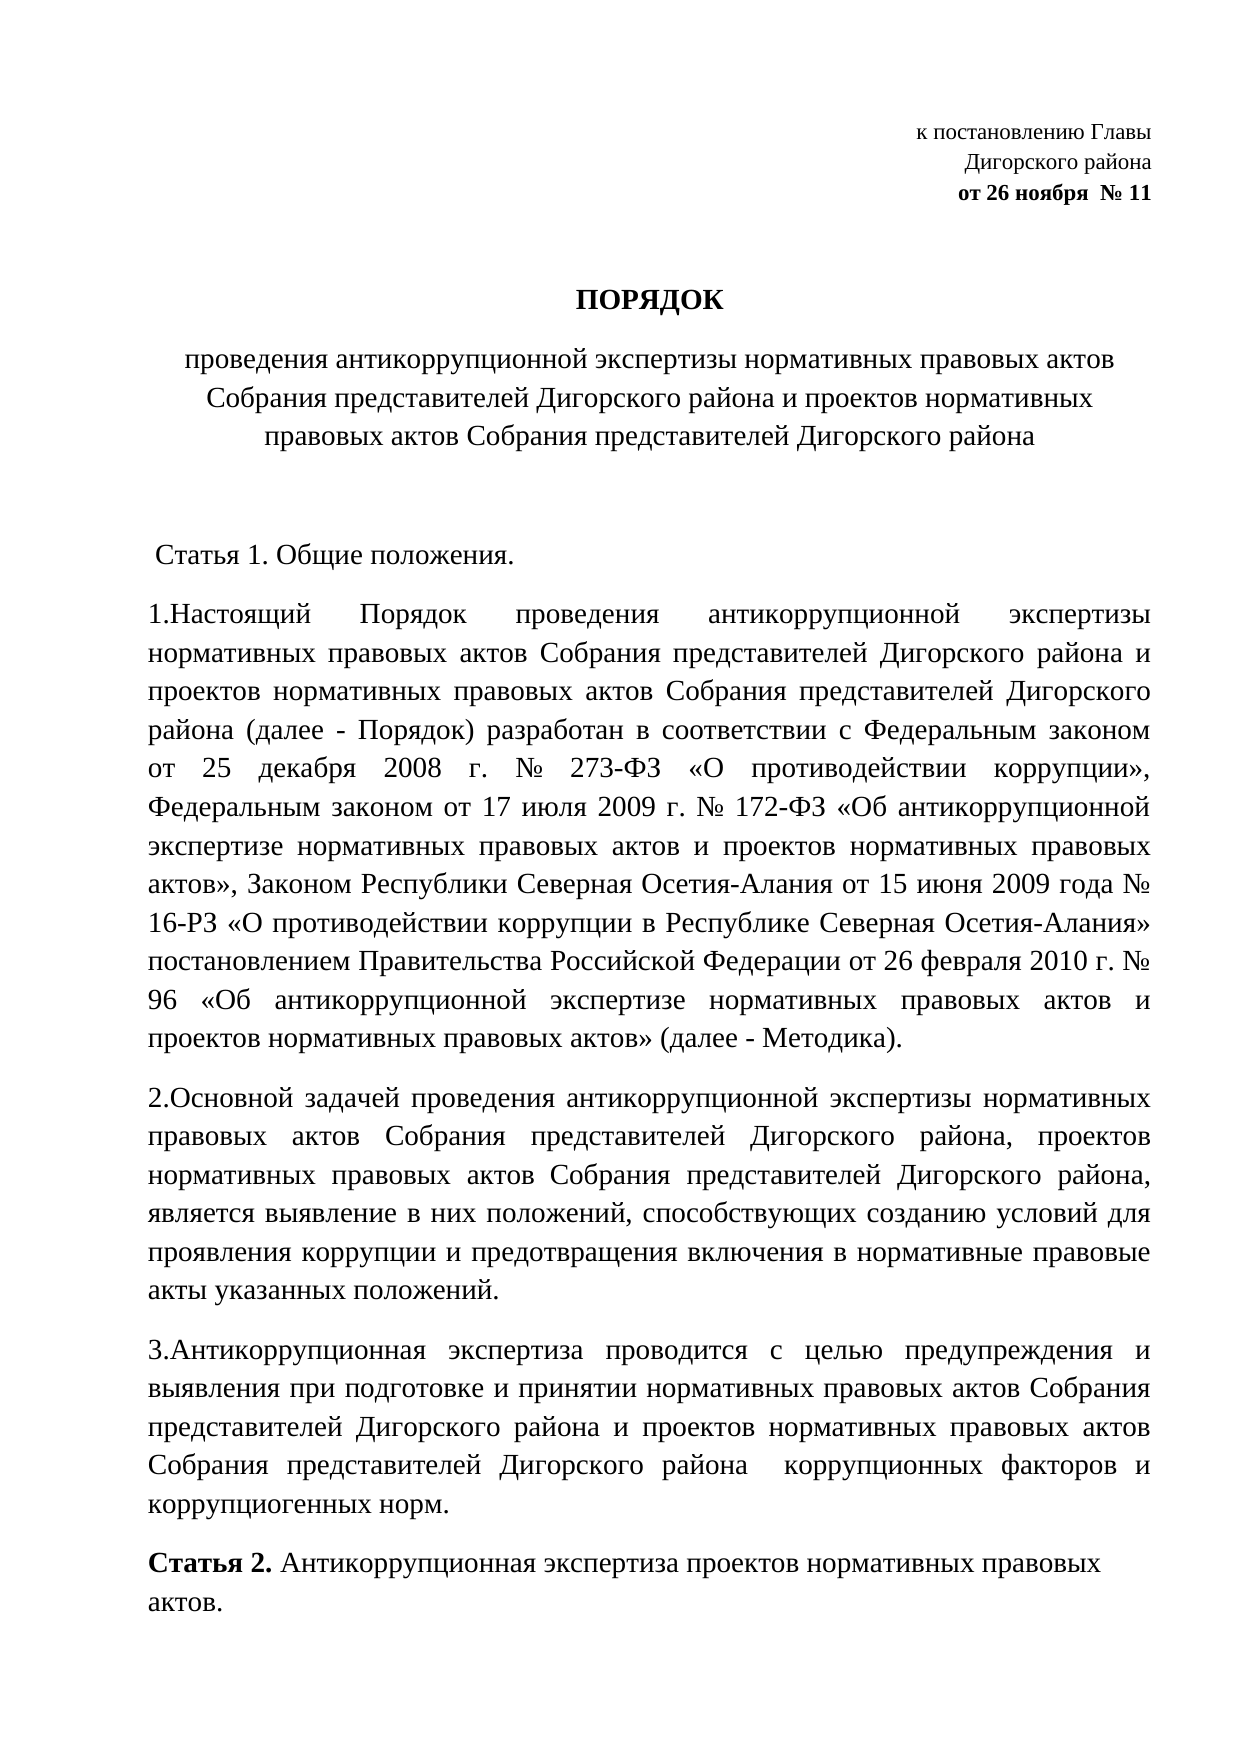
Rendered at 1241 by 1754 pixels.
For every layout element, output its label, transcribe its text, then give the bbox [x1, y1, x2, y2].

text Статья 2. Антикоррупционная экспертиза проектов нормативных правовых актов. [148, 1545, 1152, 1617]
text проведения антикоррупционной экспертизы нормативных правовых актов Собрания представителей Дигорского района и проектов нормативных правовых актов Собрания представителей Дигорского района [148, 341, 1152, 452]
text 1.Настоящий Порядок проведения антикоррупционной экспертизы нормативных правовых актов Собрания представителей Дигорского района и проектов нормативных правовых актов Собрания представителей Дигорского района (далее - Порядок) разработан в соответствии с Федеральным законом от 25 декабря 2008 г. № 273-ФЗ «О противодействии коррупции», Федеральным законом от 17 июля 2009 г. № 172-ФЗ «Об антикоррупционной экспертизе нормативных правовых актов и проектов нормативных правовых актов», Законом Республики Северная Осетия-Алания от 15 июня 2009 года № 16-РЗ «О противодействии коррупции в Республике Северная Осетия-Алания» постановлением Правительства Российской Федерации от 26 февраля 2010 г. № 96 «Об антикоррупционной экспертизе нормативных правовых актов и проектов нормативных правовых актов» (далее - Методика). [148, 596, 1152, 1054]
text от 26 ноября № 11 [148, 178, 1152, 205]
text 2.Основной задачей проведения антикоррупционной экспертизы нормативных правовых актов Собрания представителей Дигорского района, проектов нормативных правовых актов Собрания представителей Дигорского района, является выявление в них положений, способствующих созданию условий для проявления коррупции и предотвращения включения в нормативные правовые акты указанных положений. [148, 1080, 1152, 1306]
text 3.Антикоррупционная экспертиза проводится с целью предупреждения и выявления при подготовке и принятии нормативных правовых актов Собрания представителей Дигорского района и проектов нормативных правовых актов Собрания представителей Дигорского района коррупционных факторов и коррупциогенных норм. [148, 1332, 1152, 1519]
text ПОРЯДОК [148, 282, 1152, 315]
text Дигорского района [148, 148, 1152, 175]
text к постановлению Главы [148, 118, 1152, 144]
text Статья 1. Общие положения. [148, 537, 1152, 571]
